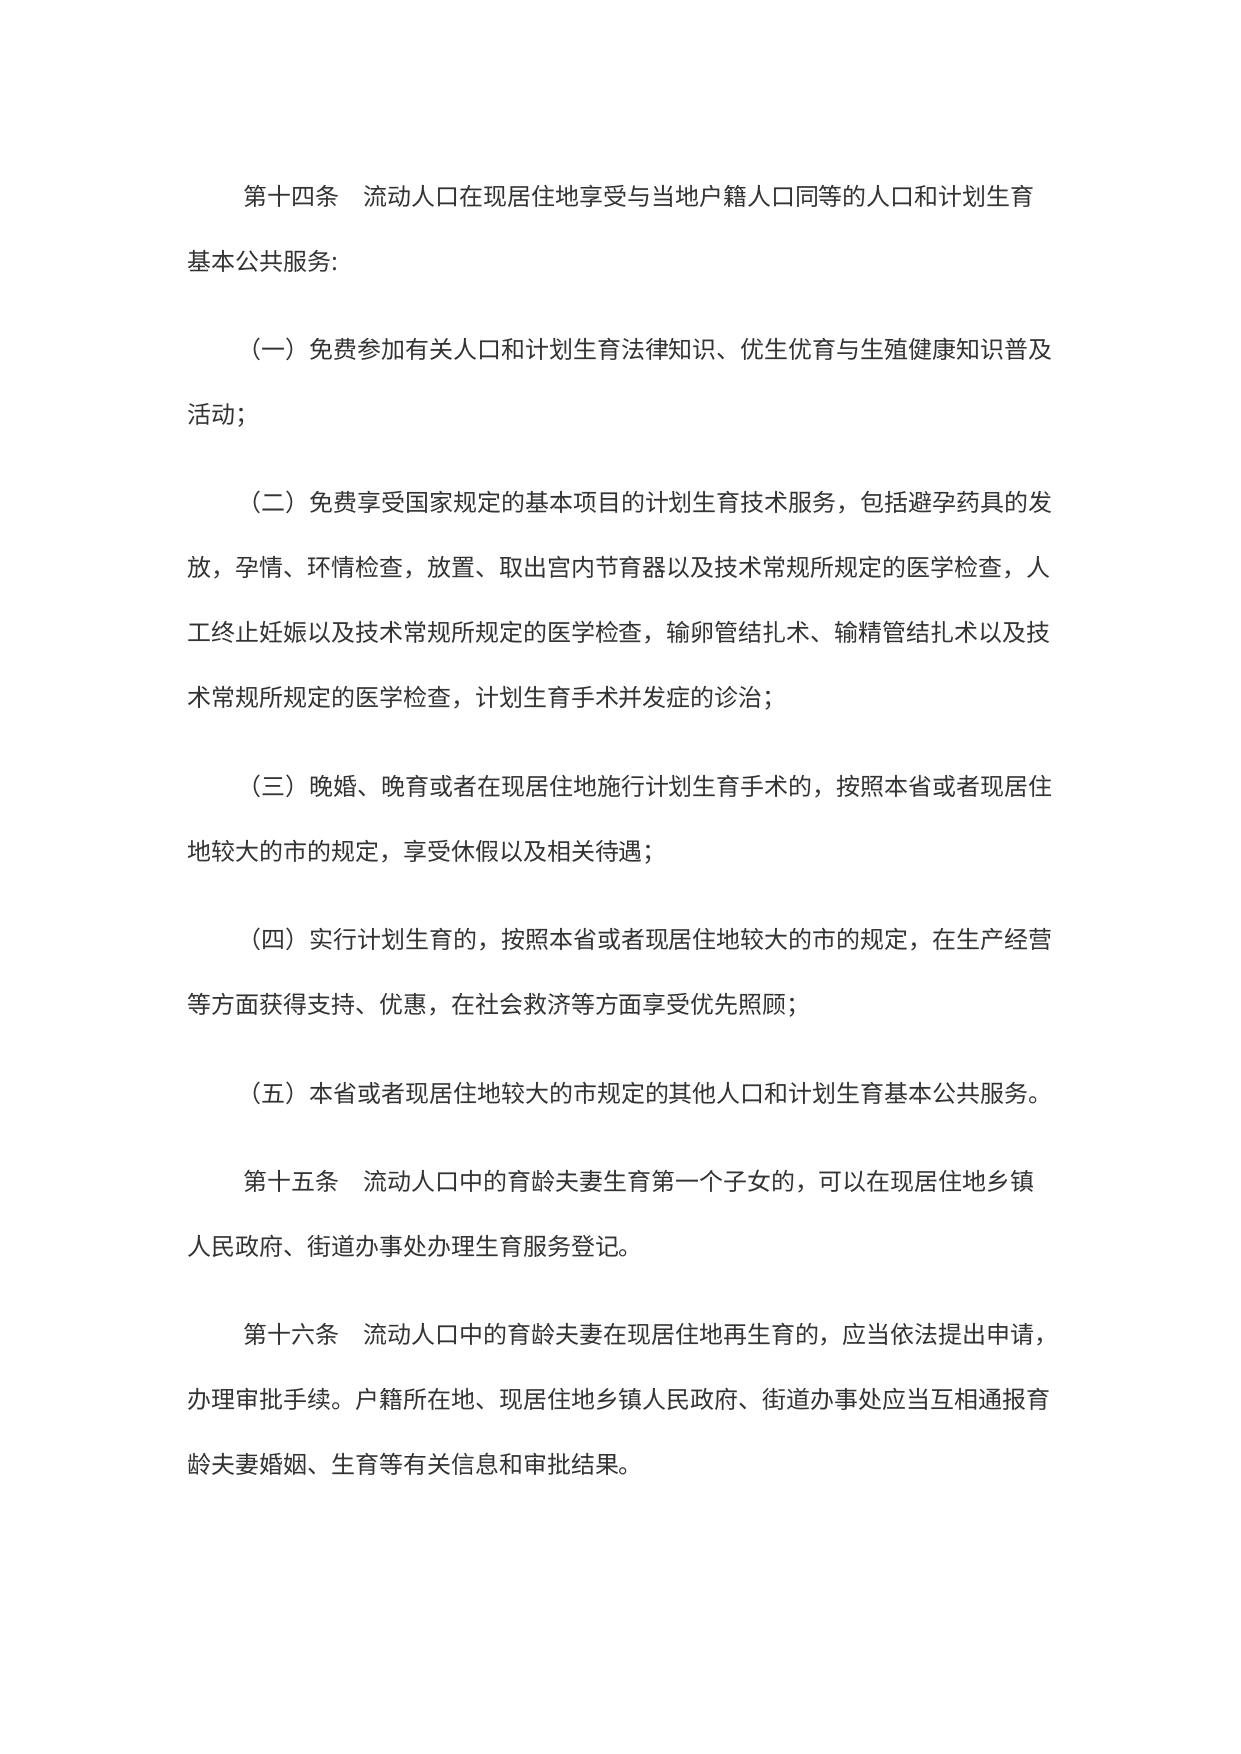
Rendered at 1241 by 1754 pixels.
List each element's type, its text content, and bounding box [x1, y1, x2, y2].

text 第十五条 流动人口中的育龄夫妻生育第一个子女的，可以在现居住地乡镇人民政府、街道办事处办理生育服务登记。 [187, 1148, 1053, 1278]
text 第十六条 流动人口中的育龄夫妻在现居住地再生育的，应当依法提出申请，办理审批手续。户籍所在地、现居住地乡镇人民政府、街道办事处应当互相通报育龄夫妻婚姻、生育等有关信息和审批结果。 [187, 1301, 1053, 1496]
text （三）晚婚、晚育或者在现居住地施行计划生育手术的，按照本省或者现居住地较大的市的规定，享受休假以及相关待遇； [187, 752, 1053, 882]
text （二）免费享受国家规定的基本项目的计划生育技术服务，包括避孕药具的发放，孕情、环情检查，放置、取出宫内节育器以及技术常规所规定的医学检查，人工终止妊娠以及技术常规所规定的医学检查，输卵管结扎术、输精管结扎术以及技术常规所规定的医学检查，计划生育手术并发症的诊治； [187, 469, 1053, 729]
text 第十四条 流动人口在现居住地享受与当地户籍人口同等的人口和计划生育基本公共服务: [187, 162, 1053, 292]
text （一）免费参加有关人口和计划生育法律知识、优生优育与生殖健康知识普及活动； [187, 315, 1053, 445]
text （五）本省或者现居住地较大的市规定的其他人口和计划生育基本公共服务。 [187, 1059, 1053, 1124]
text （四）实行计划生育的，按照本省或者现居住地较大的市的规定，在生产经营等方面获得支持、优惠，在社会救济等方面享受优先照顾； [187, 906, 1053, 1036]
